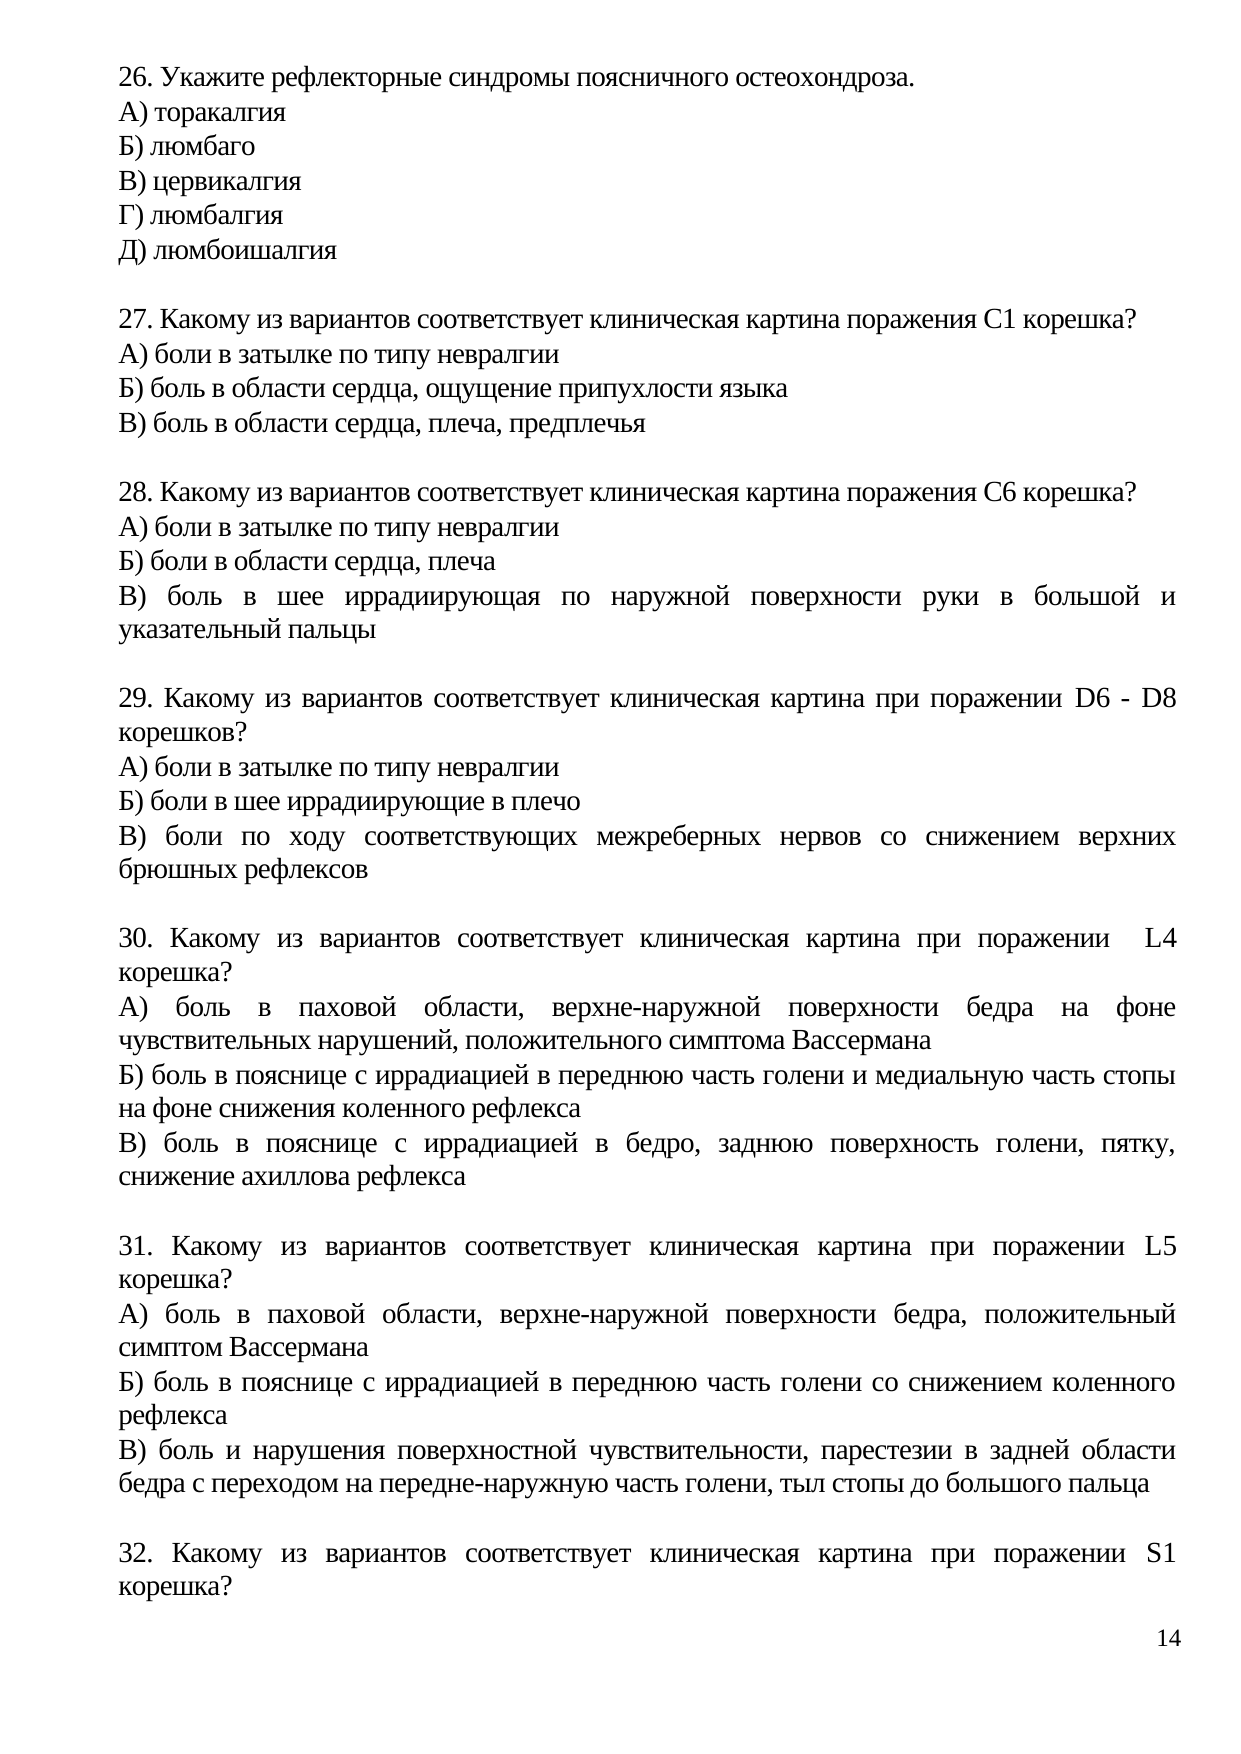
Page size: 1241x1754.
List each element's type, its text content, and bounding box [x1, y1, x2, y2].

text А) боль в паховой области, верхне-наружной поверхности бедра на фоне чувствительных нарушений, положительного симптома Вассермана [118, 989, 1177, 1056]
text Б) боли в области сердца, плеча [118, 543, 1177, 577]
text А) боли в затылке по типу невралгии [118, 336, 1177, 369]
text Б) боль в пояснице с иррадиацией в переднюю часть голени и медиальную часть стопы на фоне снижения коленного рефлекса [118, 1057, 1177, 1124]
text 28. Какому из вариантов соответствует клиническая картина поражения С6 корешка? [118, 474, 1177, 508]
text 29. Какому из вариантов соответствует клиническая картина при поражении D6 - D8 корешков? [118, 681, 1177, 748]
text Б) боль в пояснице с иррадиацией в переднюю часть голени со снижением коленного рефлекса [118, 1364, 1177, 1431]
text Б) люмбаго [118, 128, 1177, 162]
text А) торакалгия [118, 94, 1177, 127]
text Б) боли в шее иррадиирующие в плечо [118, 783, 1177, 817]
text 27. Какому из вариантов соответствует клиническая картина поражения С1 корешка? [118, 301, 1177, 335]
text Б) боль в области сердца, ощущение припухлости языка [118, 370, 1177, 404]
text Г) люмбалгия [118, 197, 1177, 231]
text Д) люмбоишалгия [118, 232, 1177, 266]
text В) боль в области сердца, плеча, предплечья [118, 405, 1177, 438]
text В) боль в пояснице с иррадиацией в бедро, заднюю поверхность голени, пятку, снижение ахиллова рефлекса [118, 1125, 1177, 1192]
text 32. Какому из вариантов соответствует клиническая картина при поражении S1 корешка? [118, 1535, 1177, 1602]
text В) боль и нарушения поверхностной чувствительности, парестезии в задней области бедра с переходом на передне-наружную часть голени, тыл стопы до большого пальца [118, 1432, 1177, 1499]
text В) боли по ходу соответствующих межреберных нервов со снижением верхних брюшных рефлексов [118, 818, 1177, 885]
text 31. Какому из вариантов соответствует клиническая картина при поражении L5 корешка? [118, 1228, 1177, 1295]
text А) боли в затылке по типу невралгии [118, 509, 1177, 542]
text А) боль в паховой области, верхне-наружной поверхности бедра, положительный симптом Вассермана [118, 1296, 1177, 1363]
text 26. Укажите рефлекторные синдромы поясничного остеохондроза. [118, 59, 1177, 93]
text В) боль в шее иррадиирующая по наружной поверхности руки в большой и указательный пальцы [118, 578, 1177, 645]
text А) боли в затылке по типу невралгии [118, 749, 1177, 782]
text 30. Какому из вариантов соответствует клиническая картина при поражении L4 корешка? [118, 921, 1177, 988]
text В) цервикалгия [118, 163, 1177, 196]
